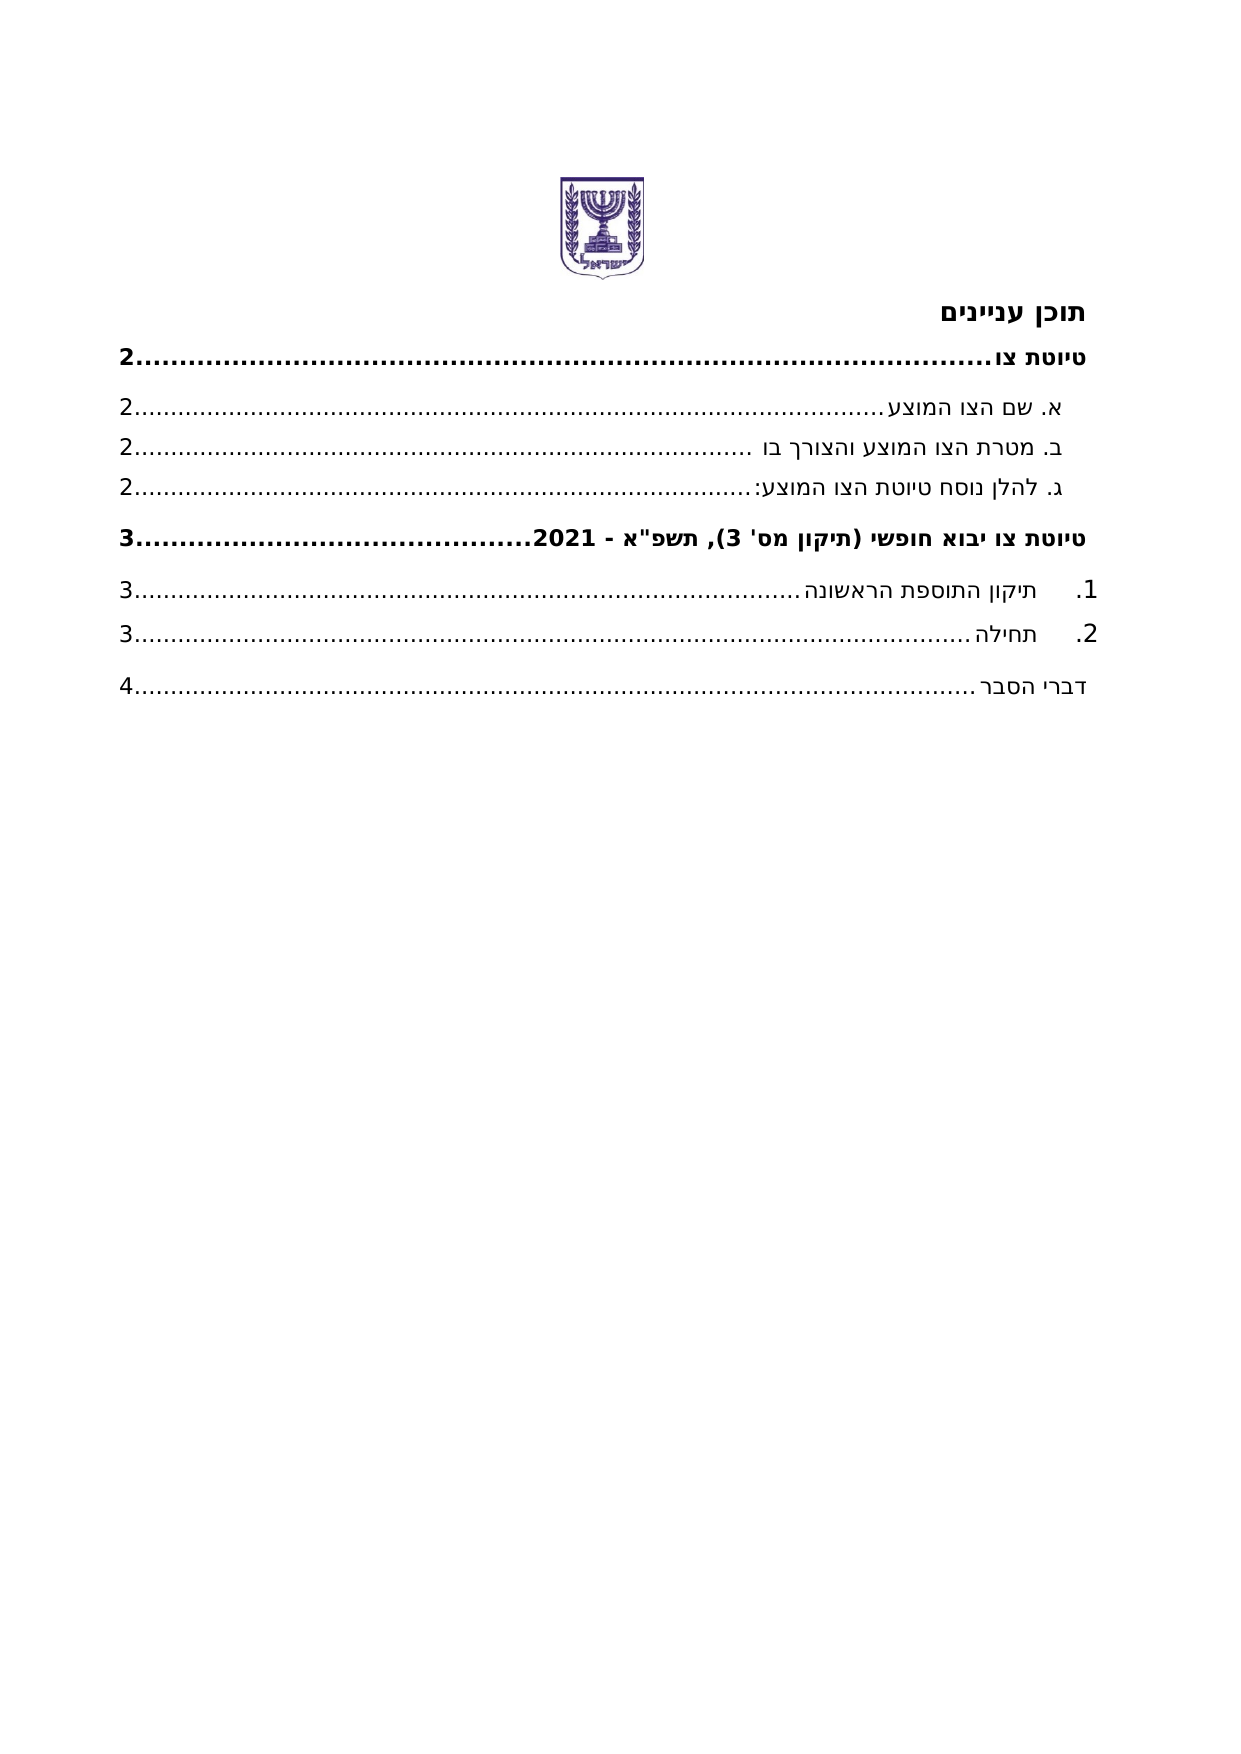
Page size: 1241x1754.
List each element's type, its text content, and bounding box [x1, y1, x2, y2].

text תחילה 3 [118, 619, 1075, 648]
text טיוטת צו 2 [118, 344, 1087, 371]
text תיקון התוספת הראשונה 3 [118, 575, 1075, 604]
text תוכן עניינים [118, 297, 1087, 328]
text א. שם הצו המוצע 2 [118, 394, 1063, 421]
text טיוטת צו יבוא חופשי (תיקון מס' 3), תשפ"א - 2021 3 [118, 525, 1087, 551]
text דברי הסבר 4 [118, 673, 1087, 700]
text ב. מטרת הצו המוצע והצורך בו 2 [118, 434, 1063, 461]
text ג. להלן נוסח טיוטת הצו המוצע: 2 [118, 474, 1063, 501]
picture [560, 177, 644, 280]
